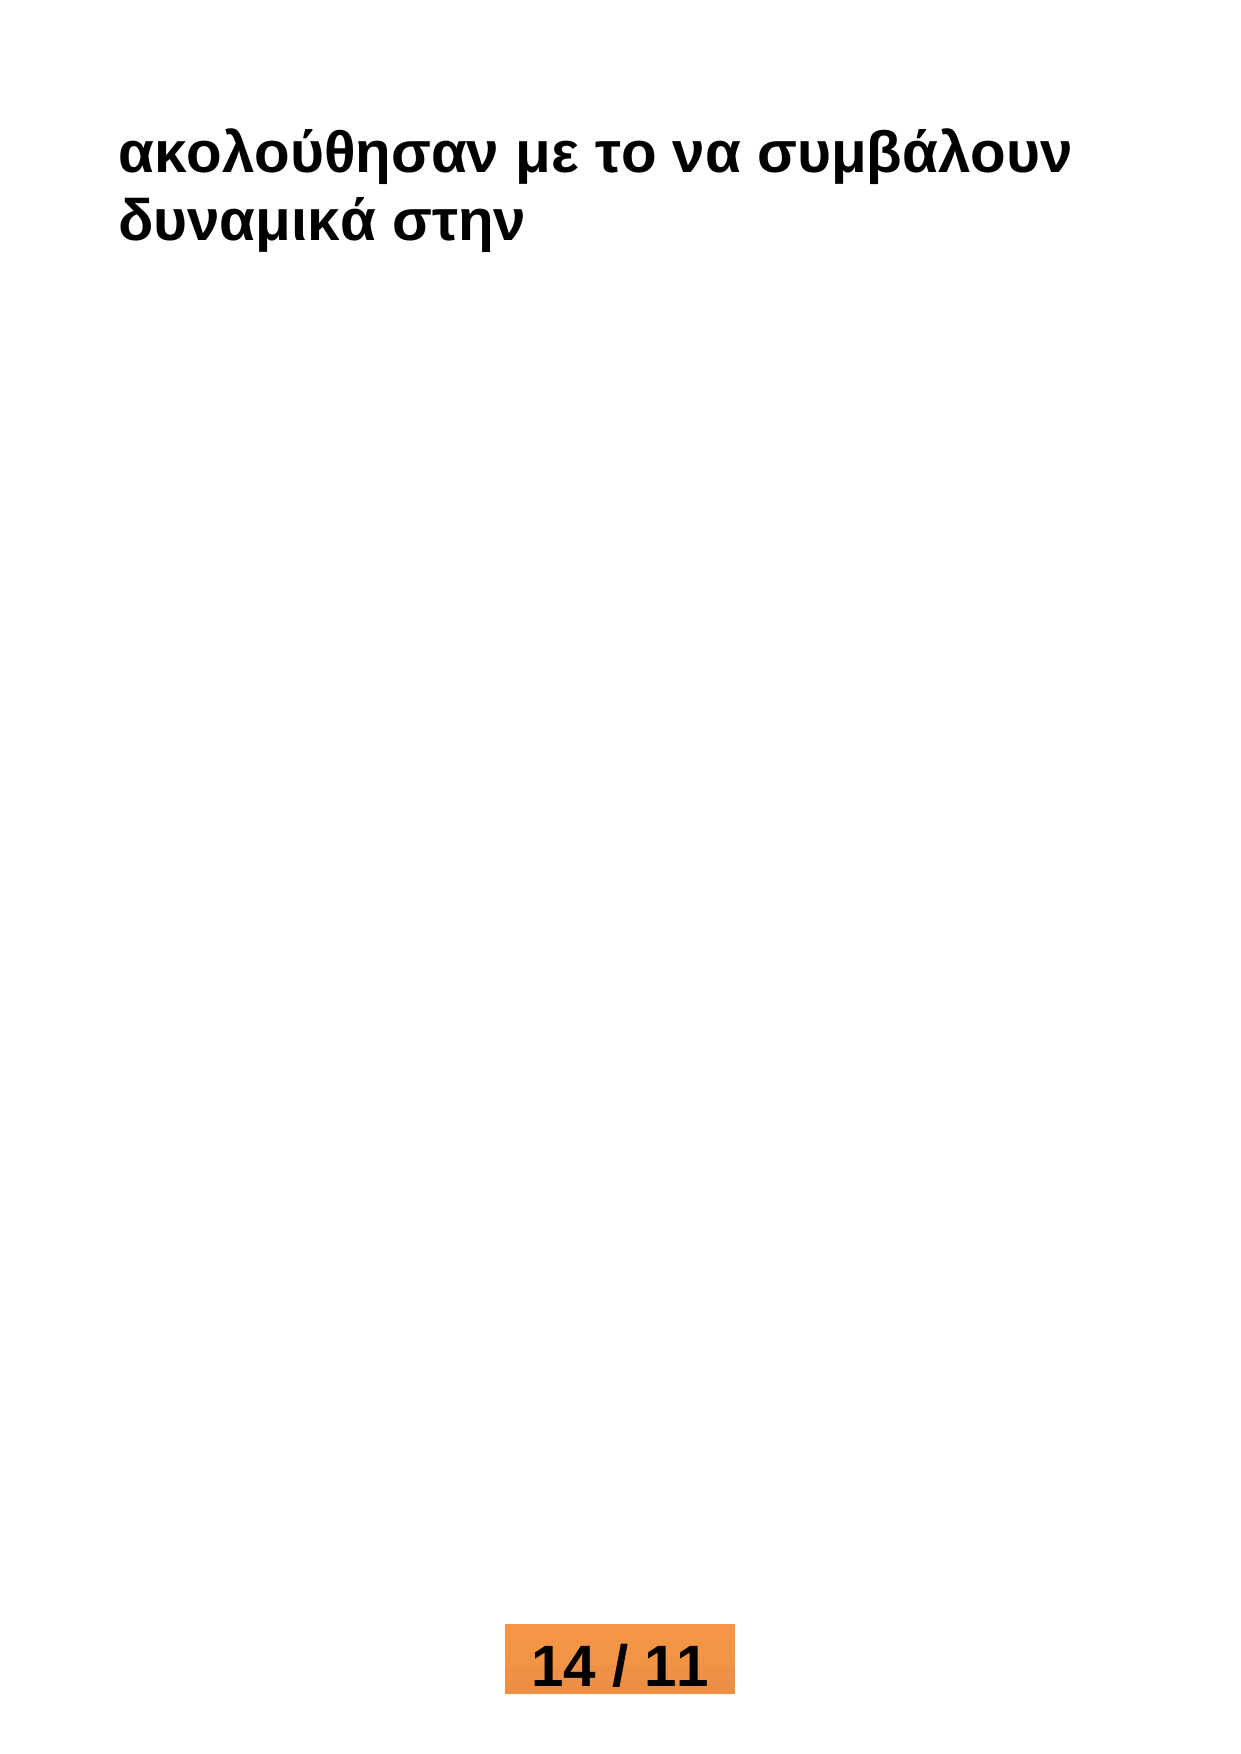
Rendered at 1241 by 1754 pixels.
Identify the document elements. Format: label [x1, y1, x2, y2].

text [118, 118, 1122, 252]
